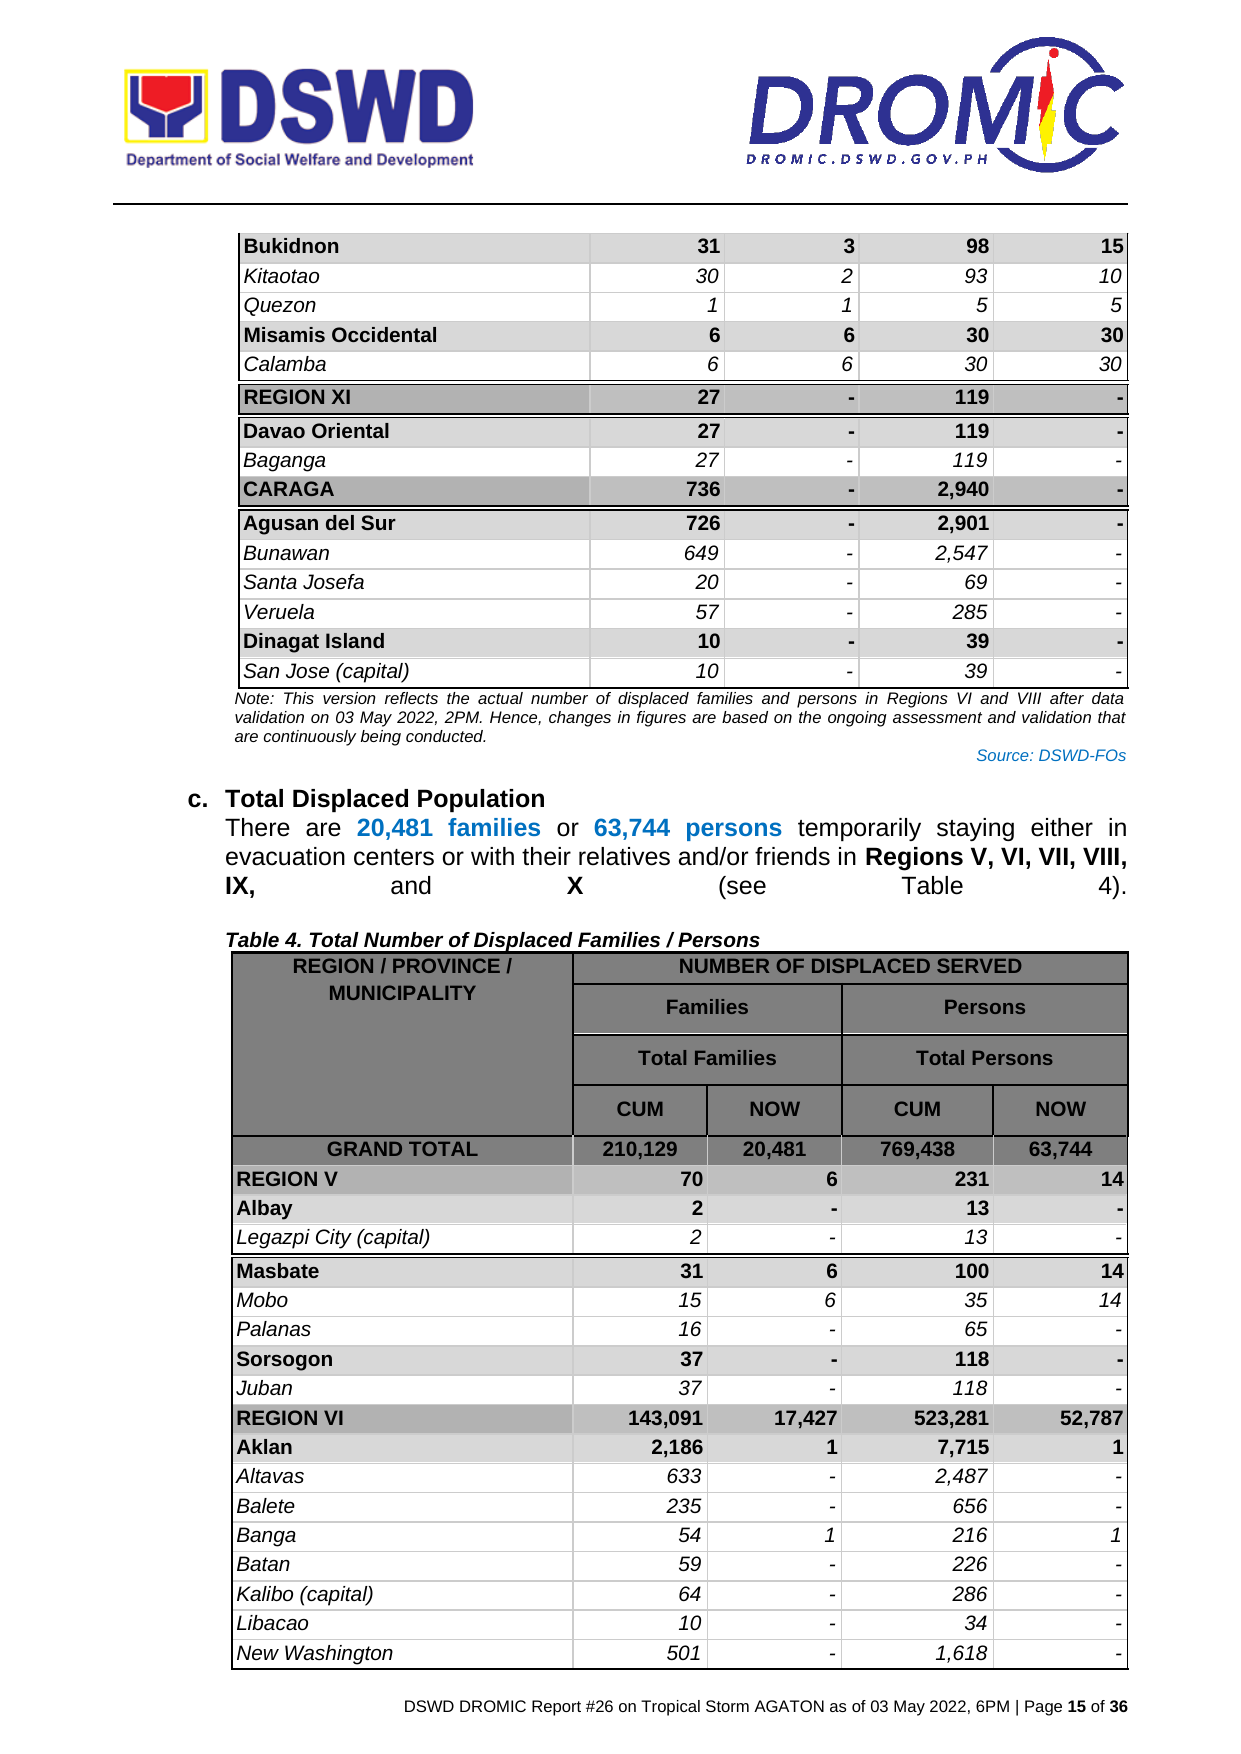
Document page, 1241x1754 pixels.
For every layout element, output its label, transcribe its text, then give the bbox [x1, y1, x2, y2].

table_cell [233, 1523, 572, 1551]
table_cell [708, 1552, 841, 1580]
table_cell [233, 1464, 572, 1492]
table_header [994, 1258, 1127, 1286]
text Source: DSWD-FOs [112, 746, 1128, 765]
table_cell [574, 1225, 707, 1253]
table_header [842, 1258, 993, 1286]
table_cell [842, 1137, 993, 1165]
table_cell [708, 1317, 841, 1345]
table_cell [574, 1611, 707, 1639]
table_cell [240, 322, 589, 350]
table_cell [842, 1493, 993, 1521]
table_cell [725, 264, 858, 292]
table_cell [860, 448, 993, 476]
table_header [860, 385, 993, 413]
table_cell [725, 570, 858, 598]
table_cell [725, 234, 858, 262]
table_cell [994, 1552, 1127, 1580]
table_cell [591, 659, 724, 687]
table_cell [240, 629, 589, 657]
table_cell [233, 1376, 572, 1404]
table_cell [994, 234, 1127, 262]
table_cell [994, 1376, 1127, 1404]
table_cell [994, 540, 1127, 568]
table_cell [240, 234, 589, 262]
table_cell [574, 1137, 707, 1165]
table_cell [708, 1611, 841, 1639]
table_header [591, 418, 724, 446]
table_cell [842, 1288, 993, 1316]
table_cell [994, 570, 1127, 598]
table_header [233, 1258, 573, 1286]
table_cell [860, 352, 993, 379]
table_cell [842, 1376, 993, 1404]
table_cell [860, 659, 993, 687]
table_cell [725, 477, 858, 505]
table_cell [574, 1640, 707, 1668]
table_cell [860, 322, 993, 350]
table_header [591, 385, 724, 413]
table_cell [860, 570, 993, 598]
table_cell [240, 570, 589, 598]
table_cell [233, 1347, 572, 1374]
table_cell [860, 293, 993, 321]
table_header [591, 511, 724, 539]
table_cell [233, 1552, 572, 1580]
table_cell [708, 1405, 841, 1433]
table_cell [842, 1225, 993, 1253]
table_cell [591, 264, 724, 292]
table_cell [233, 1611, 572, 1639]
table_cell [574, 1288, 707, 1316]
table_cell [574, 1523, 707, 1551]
text Table 4. Total Number of Displaced Families / Persons [150, 927, 1128, 951]
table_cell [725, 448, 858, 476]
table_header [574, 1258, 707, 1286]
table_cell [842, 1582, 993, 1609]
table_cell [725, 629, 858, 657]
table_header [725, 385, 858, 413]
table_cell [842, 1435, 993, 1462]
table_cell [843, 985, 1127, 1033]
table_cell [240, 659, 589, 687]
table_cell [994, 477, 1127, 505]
picture [704, 37, 1162, 173]
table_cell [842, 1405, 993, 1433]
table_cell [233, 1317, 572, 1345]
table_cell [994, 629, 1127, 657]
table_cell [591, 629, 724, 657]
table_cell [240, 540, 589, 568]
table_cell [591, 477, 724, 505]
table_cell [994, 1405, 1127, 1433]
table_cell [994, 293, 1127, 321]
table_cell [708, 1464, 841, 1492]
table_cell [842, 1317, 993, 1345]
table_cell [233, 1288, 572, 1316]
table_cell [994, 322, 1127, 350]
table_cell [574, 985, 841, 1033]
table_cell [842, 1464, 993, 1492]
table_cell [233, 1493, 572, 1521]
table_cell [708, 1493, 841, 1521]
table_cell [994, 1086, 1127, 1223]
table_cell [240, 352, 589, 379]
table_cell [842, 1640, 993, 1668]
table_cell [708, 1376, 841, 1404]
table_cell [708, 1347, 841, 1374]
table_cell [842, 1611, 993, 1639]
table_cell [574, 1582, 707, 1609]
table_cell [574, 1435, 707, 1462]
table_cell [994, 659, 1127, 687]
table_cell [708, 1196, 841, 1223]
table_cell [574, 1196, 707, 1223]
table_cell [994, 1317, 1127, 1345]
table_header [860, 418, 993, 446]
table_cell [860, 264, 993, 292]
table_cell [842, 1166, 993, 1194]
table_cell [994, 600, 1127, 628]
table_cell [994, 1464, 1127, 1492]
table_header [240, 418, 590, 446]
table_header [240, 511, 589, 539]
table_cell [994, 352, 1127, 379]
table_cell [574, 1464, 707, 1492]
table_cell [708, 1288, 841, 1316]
text Note: This version reflects the actual number of displaced families and persons in Regions VI and VIII after data validation on 03 May 2022, 2PM. Hence, changes in figures are based on the ongoing assessment and validation that are continuously being conducted. [234, 689, 1128, 746]
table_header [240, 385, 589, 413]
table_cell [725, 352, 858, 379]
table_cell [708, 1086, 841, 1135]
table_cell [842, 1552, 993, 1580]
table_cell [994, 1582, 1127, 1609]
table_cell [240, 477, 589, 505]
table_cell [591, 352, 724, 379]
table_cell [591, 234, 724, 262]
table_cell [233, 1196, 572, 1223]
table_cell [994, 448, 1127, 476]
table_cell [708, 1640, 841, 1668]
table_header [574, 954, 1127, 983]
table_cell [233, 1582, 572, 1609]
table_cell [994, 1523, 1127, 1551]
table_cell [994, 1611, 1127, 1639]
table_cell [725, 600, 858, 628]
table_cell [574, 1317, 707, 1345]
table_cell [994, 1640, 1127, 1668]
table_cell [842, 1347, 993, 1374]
list Total Displaced Population [187, 784, 1128, 813]
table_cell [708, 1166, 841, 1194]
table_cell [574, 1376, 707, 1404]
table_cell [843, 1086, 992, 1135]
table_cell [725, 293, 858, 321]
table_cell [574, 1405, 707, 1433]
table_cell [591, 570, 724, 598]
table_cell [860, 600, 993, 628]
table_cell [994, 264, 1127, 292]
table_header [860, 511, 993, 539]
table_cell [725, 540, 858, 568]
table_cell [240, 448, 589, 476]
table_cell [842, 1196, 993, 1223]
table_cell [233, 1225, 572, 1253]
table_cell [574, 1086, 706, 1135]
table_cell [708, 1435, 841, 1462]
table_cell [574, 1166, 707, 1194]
text There are 20,481 families or 63,744 persons temporarily staying either in evacuation centers or with their relatives and/or friends in Regions V, VI, VII, VIII, IX, and X (see Table 4). [225, 813, 1128, 927]
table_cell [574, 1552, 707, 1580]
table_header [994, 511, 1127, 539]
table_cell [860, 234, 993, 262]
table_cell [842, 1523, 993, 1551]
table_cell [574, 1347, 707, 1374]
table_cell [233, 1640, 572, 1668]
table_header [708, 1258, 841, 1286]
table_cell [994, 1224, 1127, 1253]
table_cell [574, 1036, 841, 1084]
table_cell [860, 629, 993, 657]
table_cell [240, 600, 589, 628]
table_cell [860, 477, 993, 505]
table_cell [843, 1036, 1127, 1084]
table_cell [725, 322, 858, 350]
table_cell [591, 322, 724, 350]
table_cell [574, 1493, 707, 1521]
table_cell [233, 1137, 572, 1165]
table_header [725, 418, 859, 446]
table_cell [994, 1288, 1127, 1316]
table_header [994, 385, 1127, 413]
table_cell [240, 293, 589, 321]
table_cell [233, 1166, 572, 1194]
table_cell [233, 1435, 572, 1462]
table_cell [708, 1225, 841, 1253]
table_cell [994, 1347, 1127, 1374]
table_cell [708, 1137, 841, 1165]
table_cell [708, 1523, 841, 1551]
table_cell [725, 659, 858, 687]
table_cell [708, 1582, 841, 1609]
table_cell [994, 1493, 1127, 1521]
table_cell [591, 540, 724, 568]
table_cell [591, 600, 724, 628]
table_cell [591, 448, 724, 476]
picture [112, 65, 487, 173]
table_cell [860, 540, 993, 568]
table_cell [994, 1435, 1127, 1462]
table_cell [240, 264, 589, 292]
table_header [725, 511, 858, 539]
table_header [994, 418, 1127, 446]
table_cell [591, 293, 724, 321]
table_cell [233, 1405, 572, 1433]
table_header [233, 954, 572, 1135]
